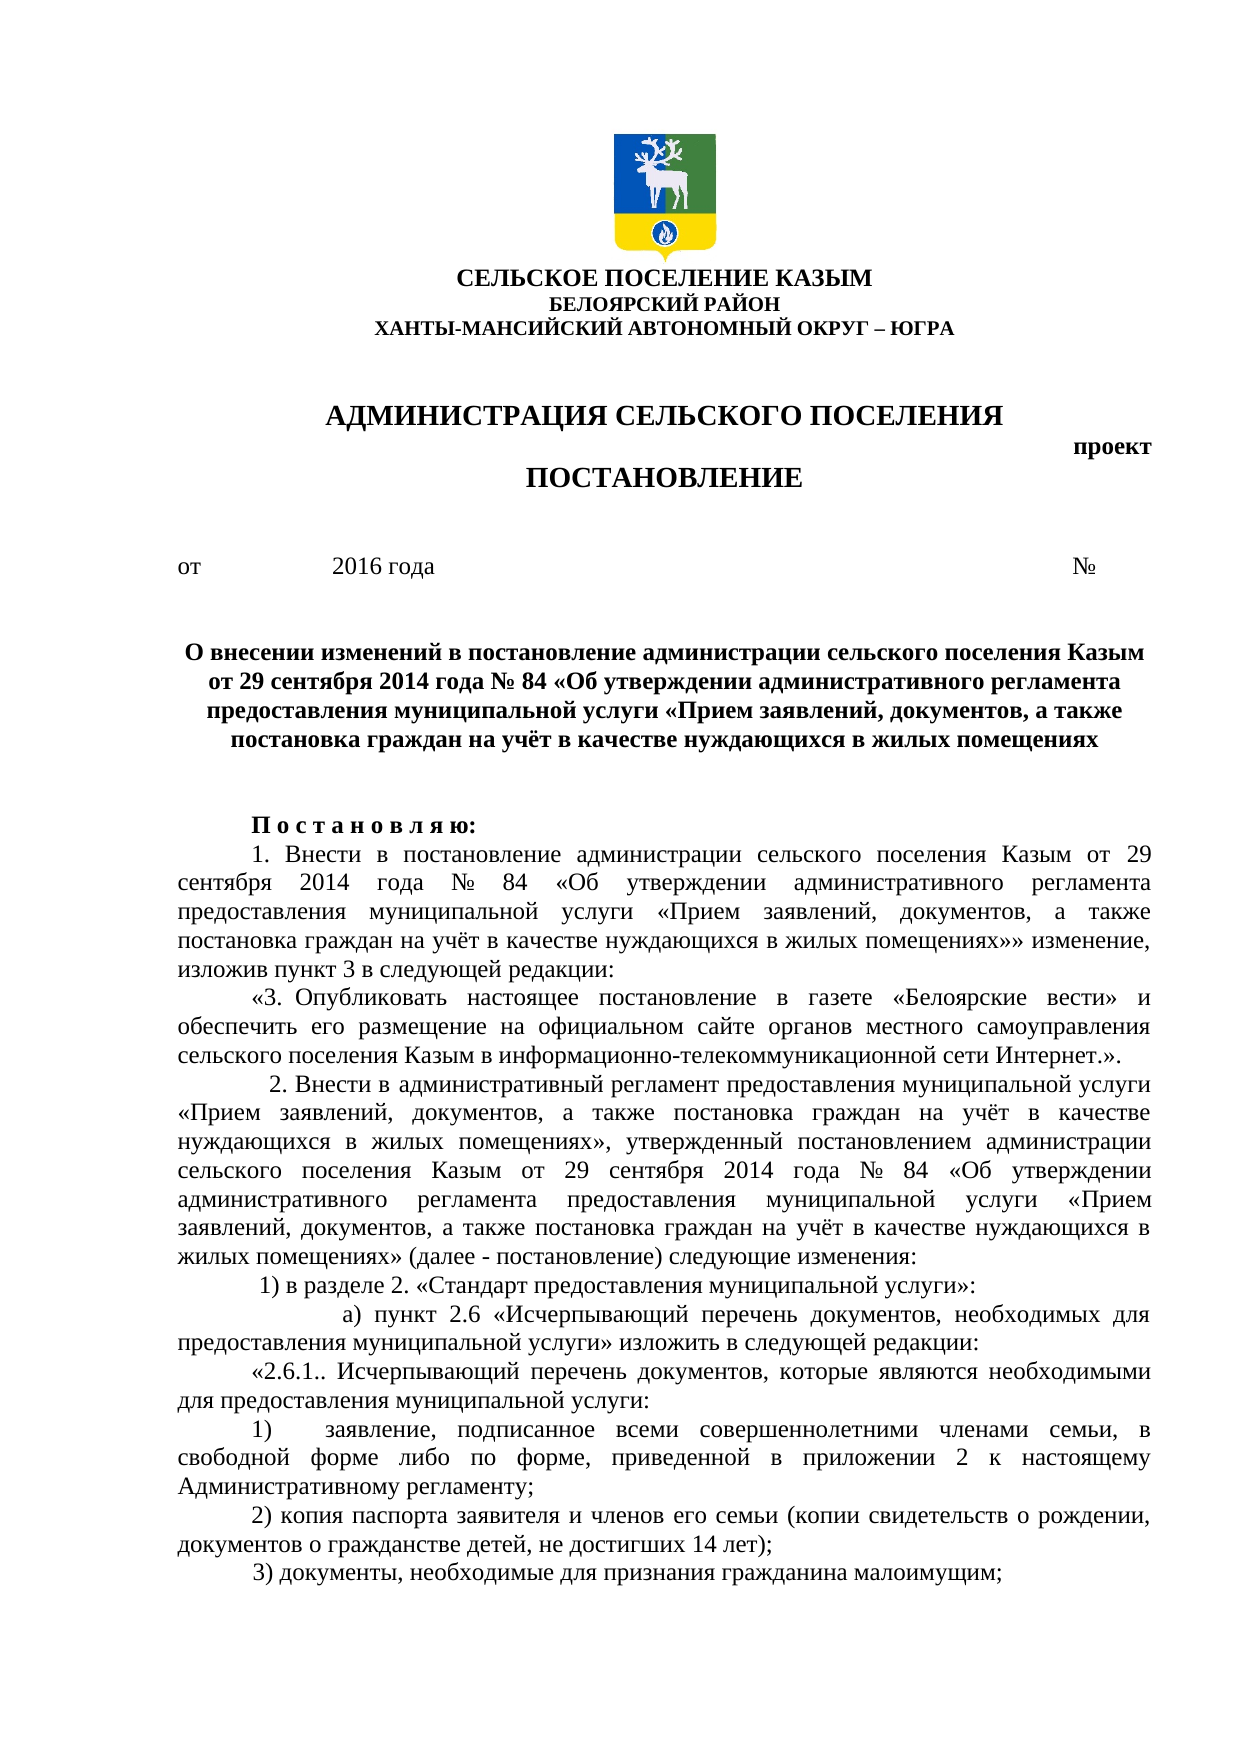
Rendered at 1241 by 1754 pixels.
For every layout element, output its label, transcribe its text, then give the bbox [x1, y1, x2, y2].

subtitle АДМИНИСТРАЦИЯ СЕЛЬСКОГО ПОСЕЛЕНИЯ [177, 398, 1152, 431]
text 2. Внести в административный регламент предоставления муниципальной услуги «Прием заявлений, документов, а также постановка граждан на учёт в качестве нуждающихся в жилых помещениях», утвержденный постановлением администрации сельского поселения Казым от 29 сентября 2014 года № 84 «Об утверждении административного регламента предоставления муниципальной услуги «Прием заявлений, документов, а также постановка граждан на учёт в качестве нуждающихся в жилых помещениях» (далее - постановление) следующие изменения: [177, 1069, 1152, 1270]
text ХАНТЫ-МАНСИЙСКИЙ АВТОНОМНЫЙ ОКРУГ – ЮГРА [177, 316, 1152, 340]
text а) пункт 2.6 «Исчерпывающий перечень документов, необходимых для предоставления муниципальной услуги» изложить в следующей редакции: [177, 1299, 1152, 1356]
text «3. Опубликовать настоящее постановление в газете «Белоярские вести» и обеспечить его размещение на официальном сайте органов местного самоуправления сельского поселения Казым в информационно-телекоммуникационной сети Интернет.». [177, 982, 1152, 1069]
text проект [177, 431, 1152, 460]
text П о с т а н о в л я ю: [177, 810, 1152, 839]
text О внесении изменений в постановление администрации сельского поселения Казым от 29 сентября 2014 года № 84 «Об утверждении административного регламента предоставления муниципальной услуги «Прием заявлений, документов, а также постановка граждан на учёт в качестве нуждающихся в жилых помещениях [177, 637, 1152, 752]
text 2) копия паспорта заявителя и членов его семьи (копии свидетельств о рождении, документов о гражданстве детей, не достигших 14 лет); [177, 1500, 1152, 1557]
text БЕЛОЯРСКИЙ РАЙОН [177, 292, 1152, 316]
subtitle ПОСТАНОВЛЕНИЕ [177, 460, 1152, 494]
text 1. Внести в постановление администрации сельского поселения Казым от 29 сентября 2014 года № 84 «Об утверждении административного регламента предоставления муниципальной услуги «Прием заявлений, документов, а также постановка граждан на учёт в качестве нуждающихся в жилых помещениях»» изменение, изложив пункт 3 в следующей редакции: [177, 839, 1152, 982]
text СЕЛЬСКОЕ ПОСЕЛЕНИЕ КАЗЫМ [177, 263, 1152, 292]
text от 2016 года № [177, 551, 1152, 580]
picture [611, 118, 718, 264]
list заявление, подписанное всеми совершеннолетними членами семьи, в свободной форме либо по форме, приведенной в приложении 2 к настоящему Административному регламенту; [177, 1414, 1152, 1500]
text «2.6.1.. Исчерпывающий перечень документов, которые являются необходимыми для предоставления муниципальной услуги: [177, 1356, 1152, 1414]
text 1) в разделе 2. «Стандарт предоставления муниципальной услуги»: [177, 1270, 1152, 1299]
text 3) документы, необходимые для признания гражданина малоимущим; [177, 1557, 1152, 1586]
